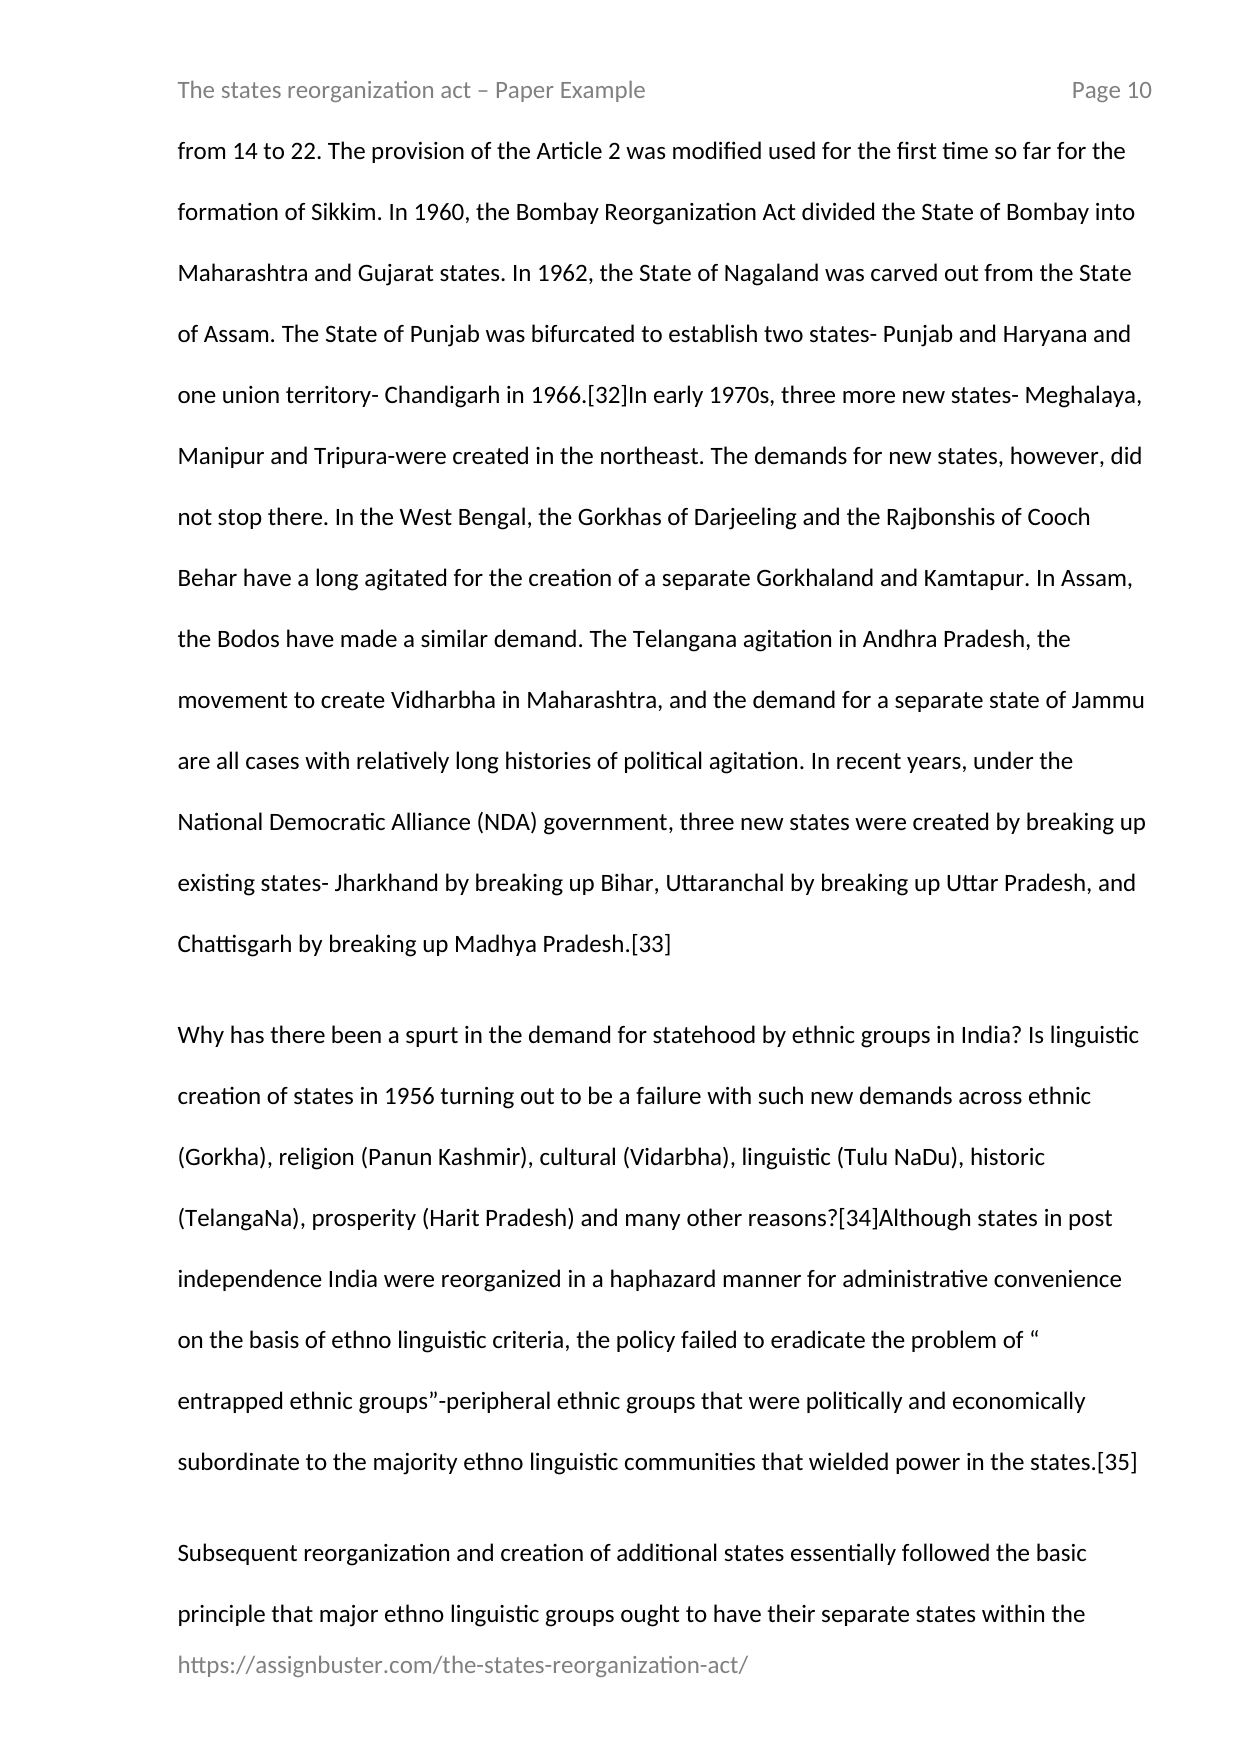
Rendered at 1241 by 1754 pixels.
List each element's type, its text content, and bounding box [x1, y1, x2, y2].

text Why has there been a spurt in the demand for statehood by ethnic groups in India? Is linguistic creation of states in 1956 turning out to be a failure with such new demands across ethnic (Gorkha), religion (Panun Kashmir), cultural (Vidarbha), linguistic (Tulu NaDu), historic (TelangaNa), prosperity (Harit Pradesh) and many other reasons?[34]Although states in post independence India were reorganized in a haphazard manner for administrative convenience on the basis of ethno linguistic criteria, the policy failed to eradicate the problem of “ entrapped ethnic groups”-peripheral ethnic groups that were politically and economically subordinate to the majority ethno linguistic communities that wielded power in the states.[35] [177, 1019, 1152, 1477]
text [177, 135, 1152, 959]
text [177, 1537, 1152, 1628]
